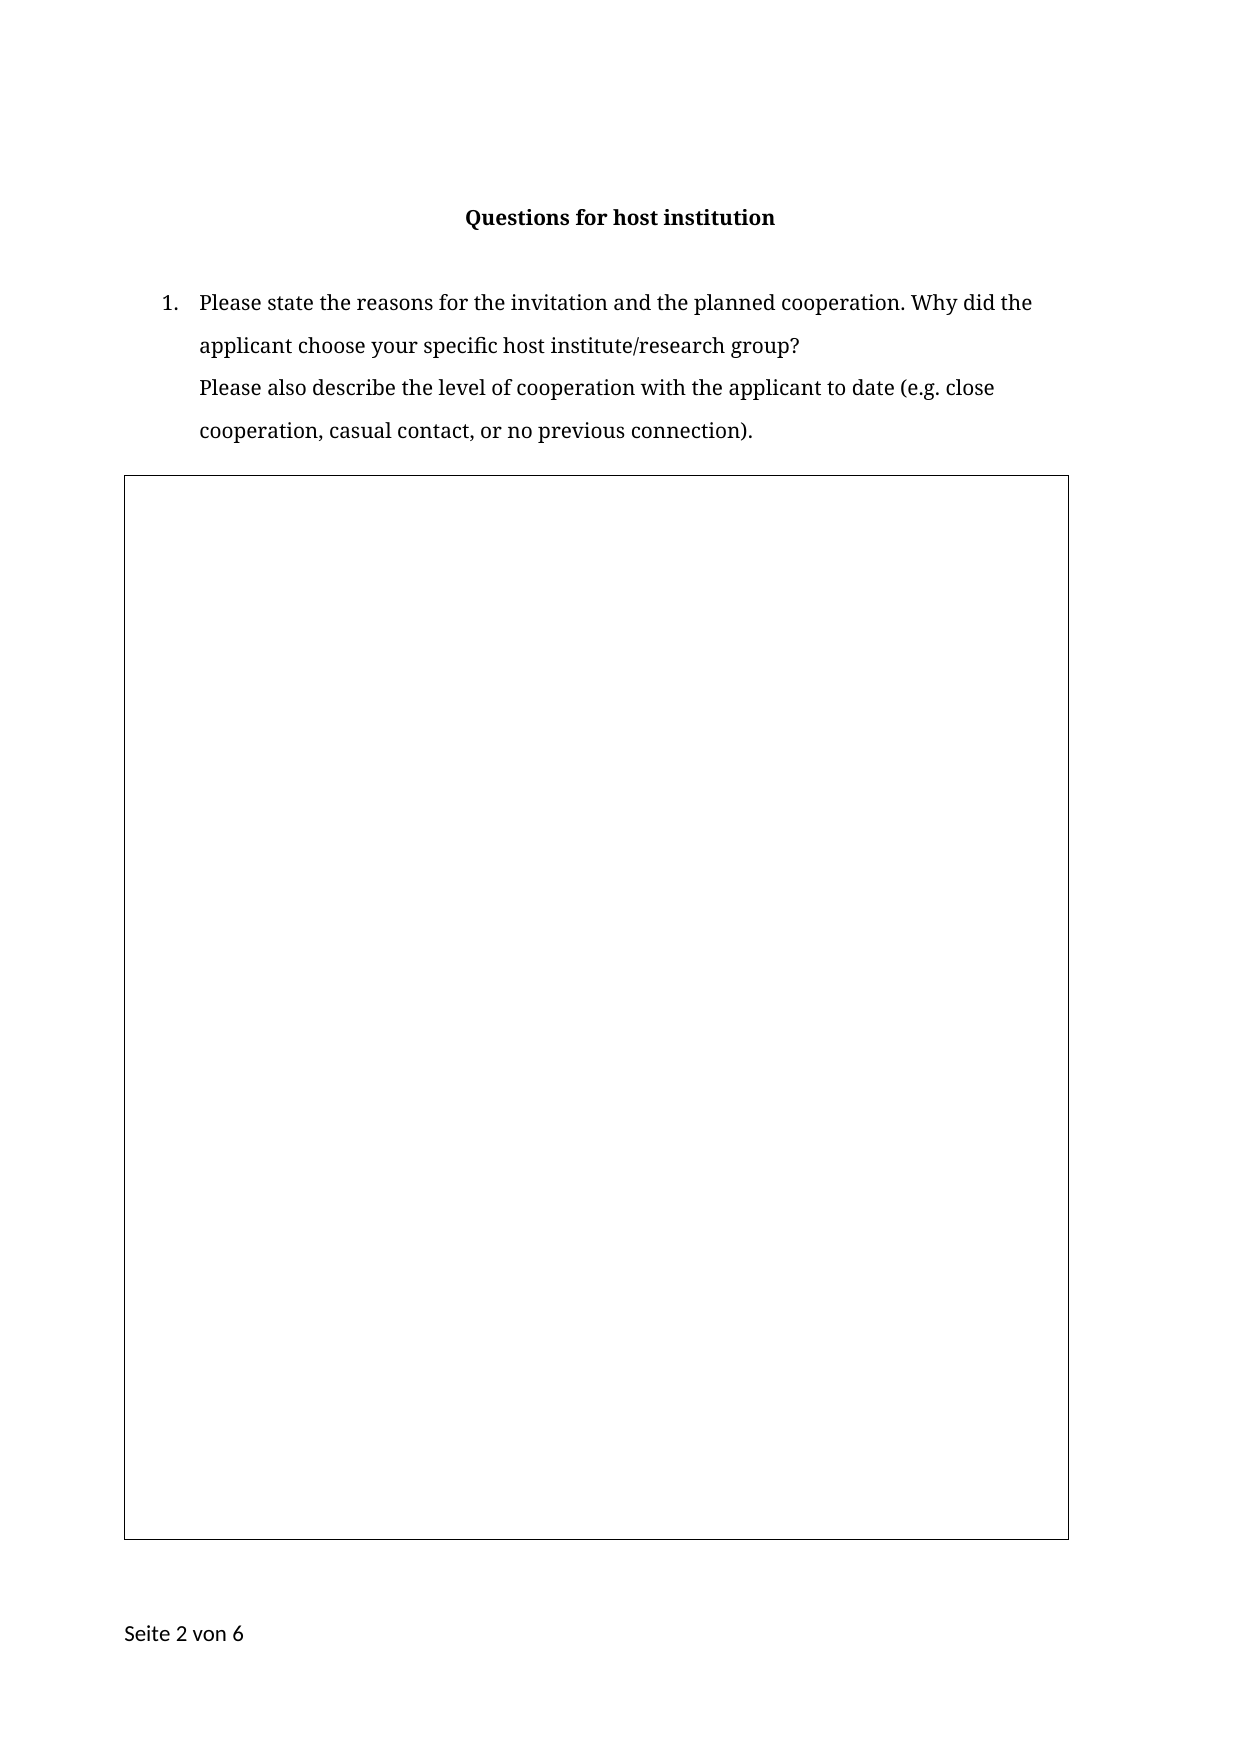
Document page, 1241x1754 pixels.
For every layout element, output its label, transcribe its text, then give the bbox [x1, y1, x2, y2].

text Questions for host institution [124, 203, 1116, 232]
table_header [125, 476, 1068, 1539]
list Please state the reasons for the invitation and the planned cooperation. Why did the applicant choose your specific host institute/research group? Please also describe the level of cooperation with the applicant to date (e.g. close cooperation, casual contact, or no previous connection). [162, 288, 1116, 444]
